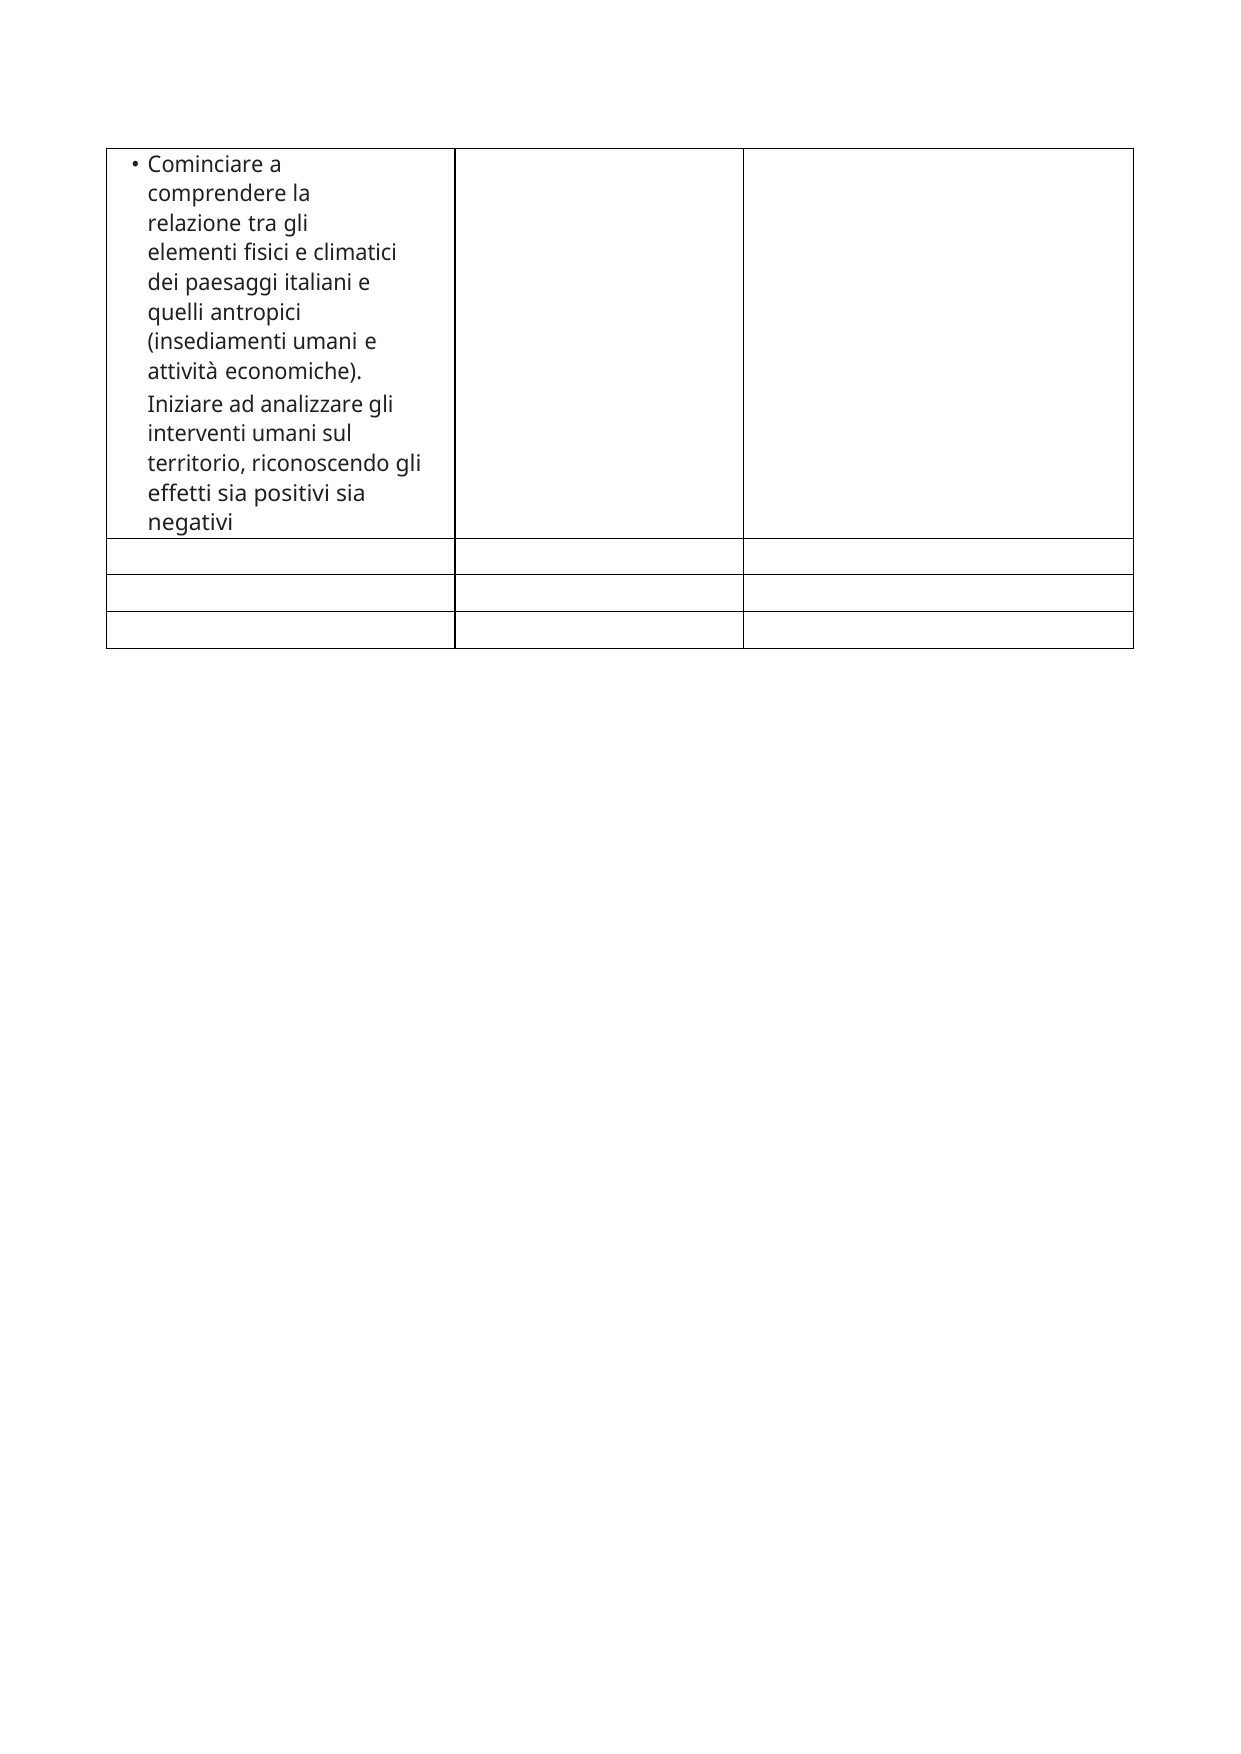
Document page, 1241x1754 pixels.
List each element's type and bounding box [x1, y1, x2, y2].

table_cell [107, 612, 454, 647]
table_cell [456, 149, 743, 537]
table_cell [456, 575, 743, 611]
table_cell [107, 149, 454, 537]
table_cell [107, 575, 454, 611]
table_cell [744, 539, 1133, 574]
table_cell [456, 612, 743, 647]
table_cell [744, 612, 1133, 647]
table_cell [456, 539, 743, 574]
table_cell [744, 149, 1133, 537]
table_cell [744, 575, 1133, 611]
table_cell [107, 539, 454, 574]
